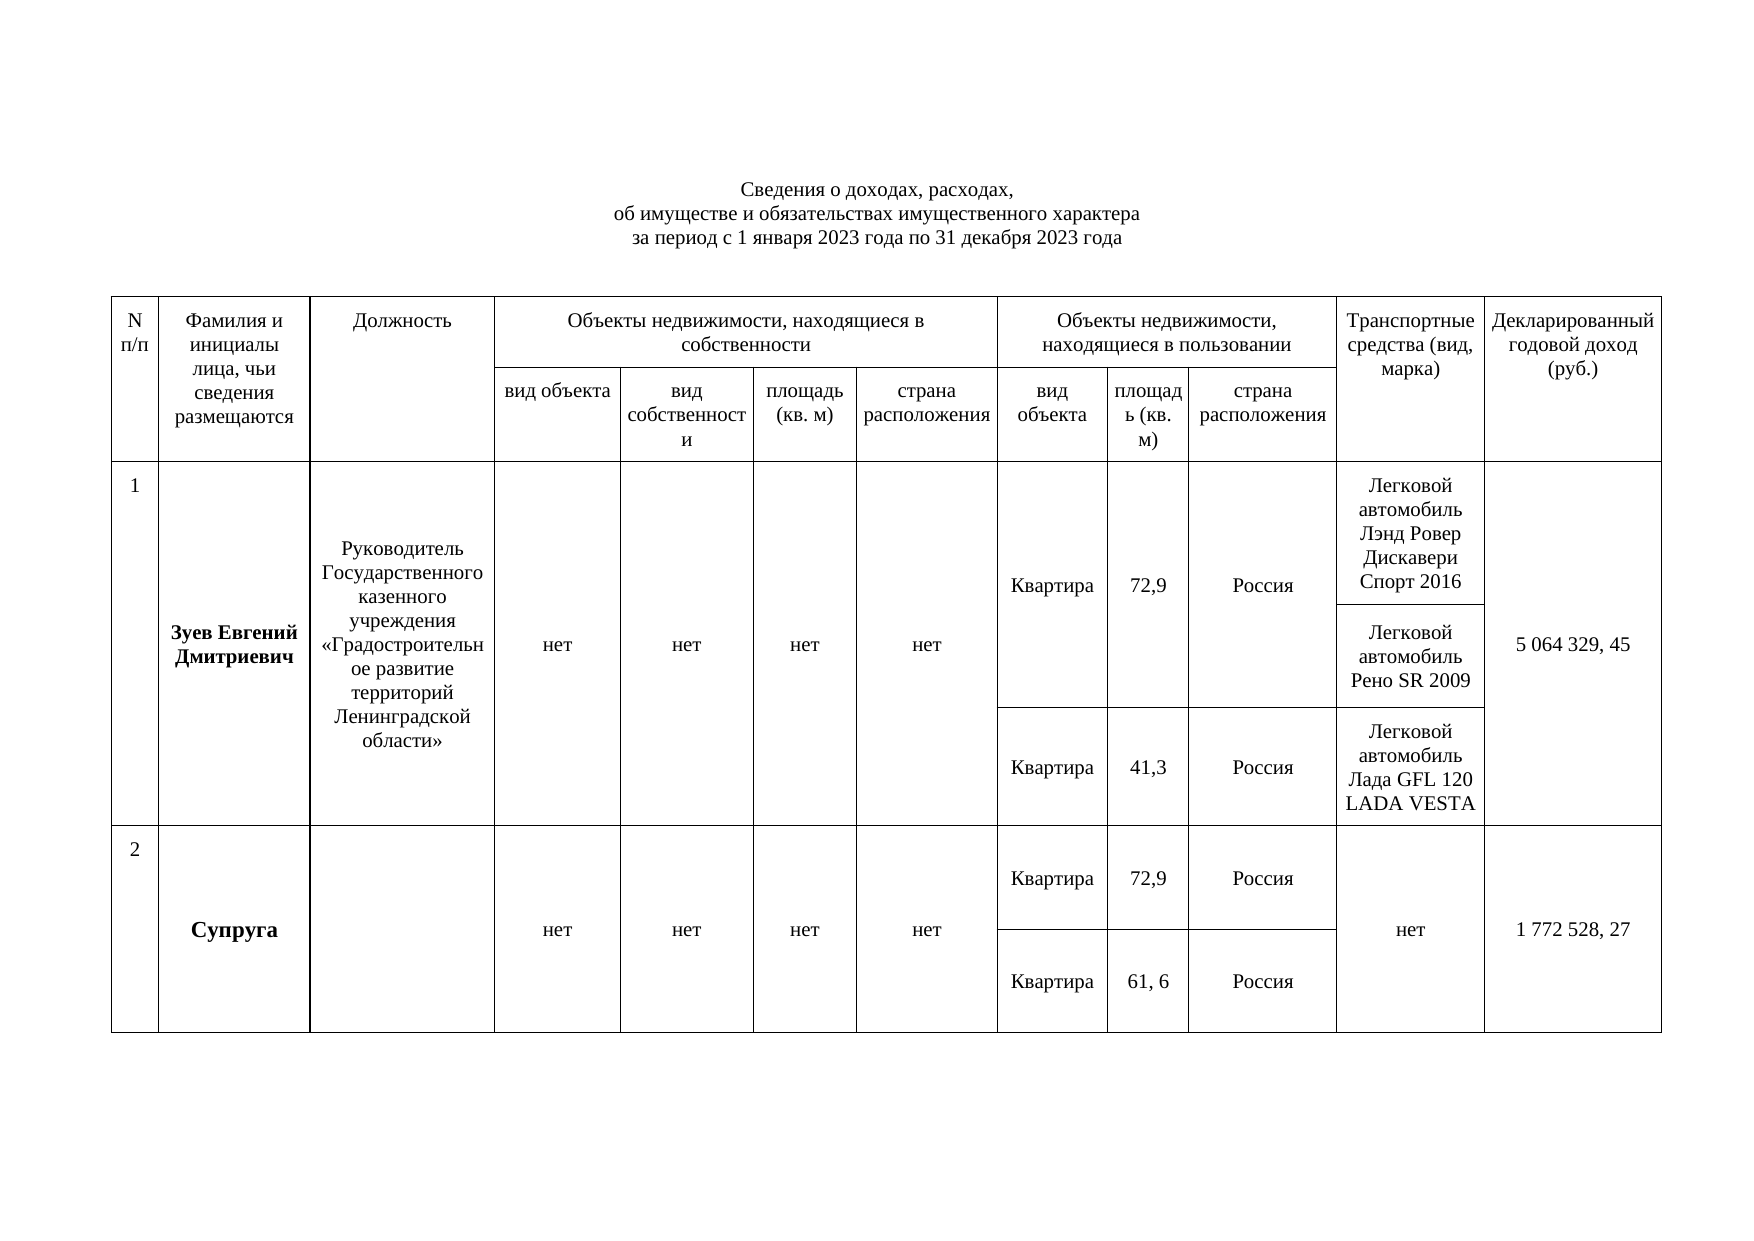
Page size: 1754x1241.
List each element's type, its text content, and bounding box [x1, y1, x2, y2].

table_cell 72,9 [1108, 826, 1188, 928]
table_header N п/п [112, 297, 158, 461]
table_cell 72,9 [1108, 462, 1188, 707]
table_cell вид собственности [621, 368, 753, 461]
text Сведения о доходах, расходах, [118, 177, 1636, 201]
table_header Фамилия и инициалы лица, чьи сведения размещаются [159, 297, 309, 461]
table_cell Легковой автомобиль Рено SR 2009 [1337, 605, 1484, 707]
table_cell Квартира [998, 462, 1107, 707]
table_header Объекты недвижимости, находящиеся в собственности [495, 297, 997, 367]
table_cell Руководитель Государственного казенного учреждения «Градостроительное развитие территорий Ленинградской области» [311, 462, 494, 825]
table_header Транспортные средства (вид, марка) [1337, 297, 1484, 461]
table_cell 5 064 329, 45 [1485, 462, 1661, 825]
table_cell нет [621, 462, 753, 825]
table_cell страна расположения [857, 368, 997, 461]
table_cell нет [754, 462, 856, 825]
table_cell [311, 826, 494, 1032]
table_cell Квартира [998, 826, 1107, 928]
table_cell Россия [1189, 826, 1336, 928]
table_cell Россия [1189, 930, 1336, 1032]
table_cell 61, 6 [1108, 930, 1188, 1032]
table_cell Легковой автомобиль Лэнд Ровер Дискавери Спорт 2016 [1337, 462, 1484, 604]
table_header Объекты недвижимости, находящиеся в пользовании [998, 297, 1336, 367]
table_cell Россия [1189, 708, 1336, 825]
table_cell 1 [112, 462, 158, 825]
table_cell Квартира [998, 708, 1107, 825]
table_cell 2 [112, 826, 158, 1032]
table_cell площадь (кв. м) [754, 368, 856, 461]
table_cell Зуев Евгений Дмитриевич [159, 462, 309, 825]
table_cell 41,3 [1108, 708, 1188, 825]
text об имуществе и обязательствах имущественного характера [118, 201, 1636, 225]
table_cell нет [495, 826, 620, 1032]
table_cell вид объекта [998, 368, 1107, 461]
table_cell нет [754, 826, 856, 1032]
table_header Декларированный годовой доход (руб.) [1485, 297, 1661, 461]
table_cell страна расположения [1189, 368, 1336, 461]
table_cell нет [857, 462, 997, 825]
table_cell нет [495, 462, 620, 825]
table_cell Россия [1189, 462, 1336, 707]
table_header Должность [311, 297, 494, 461]
table_cell нет [621, 826, 753, 1032]
table_cell нет [857, 826, 997, 1032]
text за период с 1 января 2023 года по 31 декабря 2023 года [118, 225, 1636, 249]
table_cell Супруга [159, 826, 309, 1032]
table_cell Легковой автомобиль Лада GFL 120 LADA VESTA [1337, 708, 1484, 825]
table_cell площадь (кв. м) [1108, 368, 1188, 461]
table_cell Квартира [998, 930, 1107, 1032]
table_cell 1 772 528, 27 [1485, 826, 1661, 1032]
table_cell нет [1337, 826, 1484, 1032]
table_cell вид объекта [495, 368, 620, 461]
